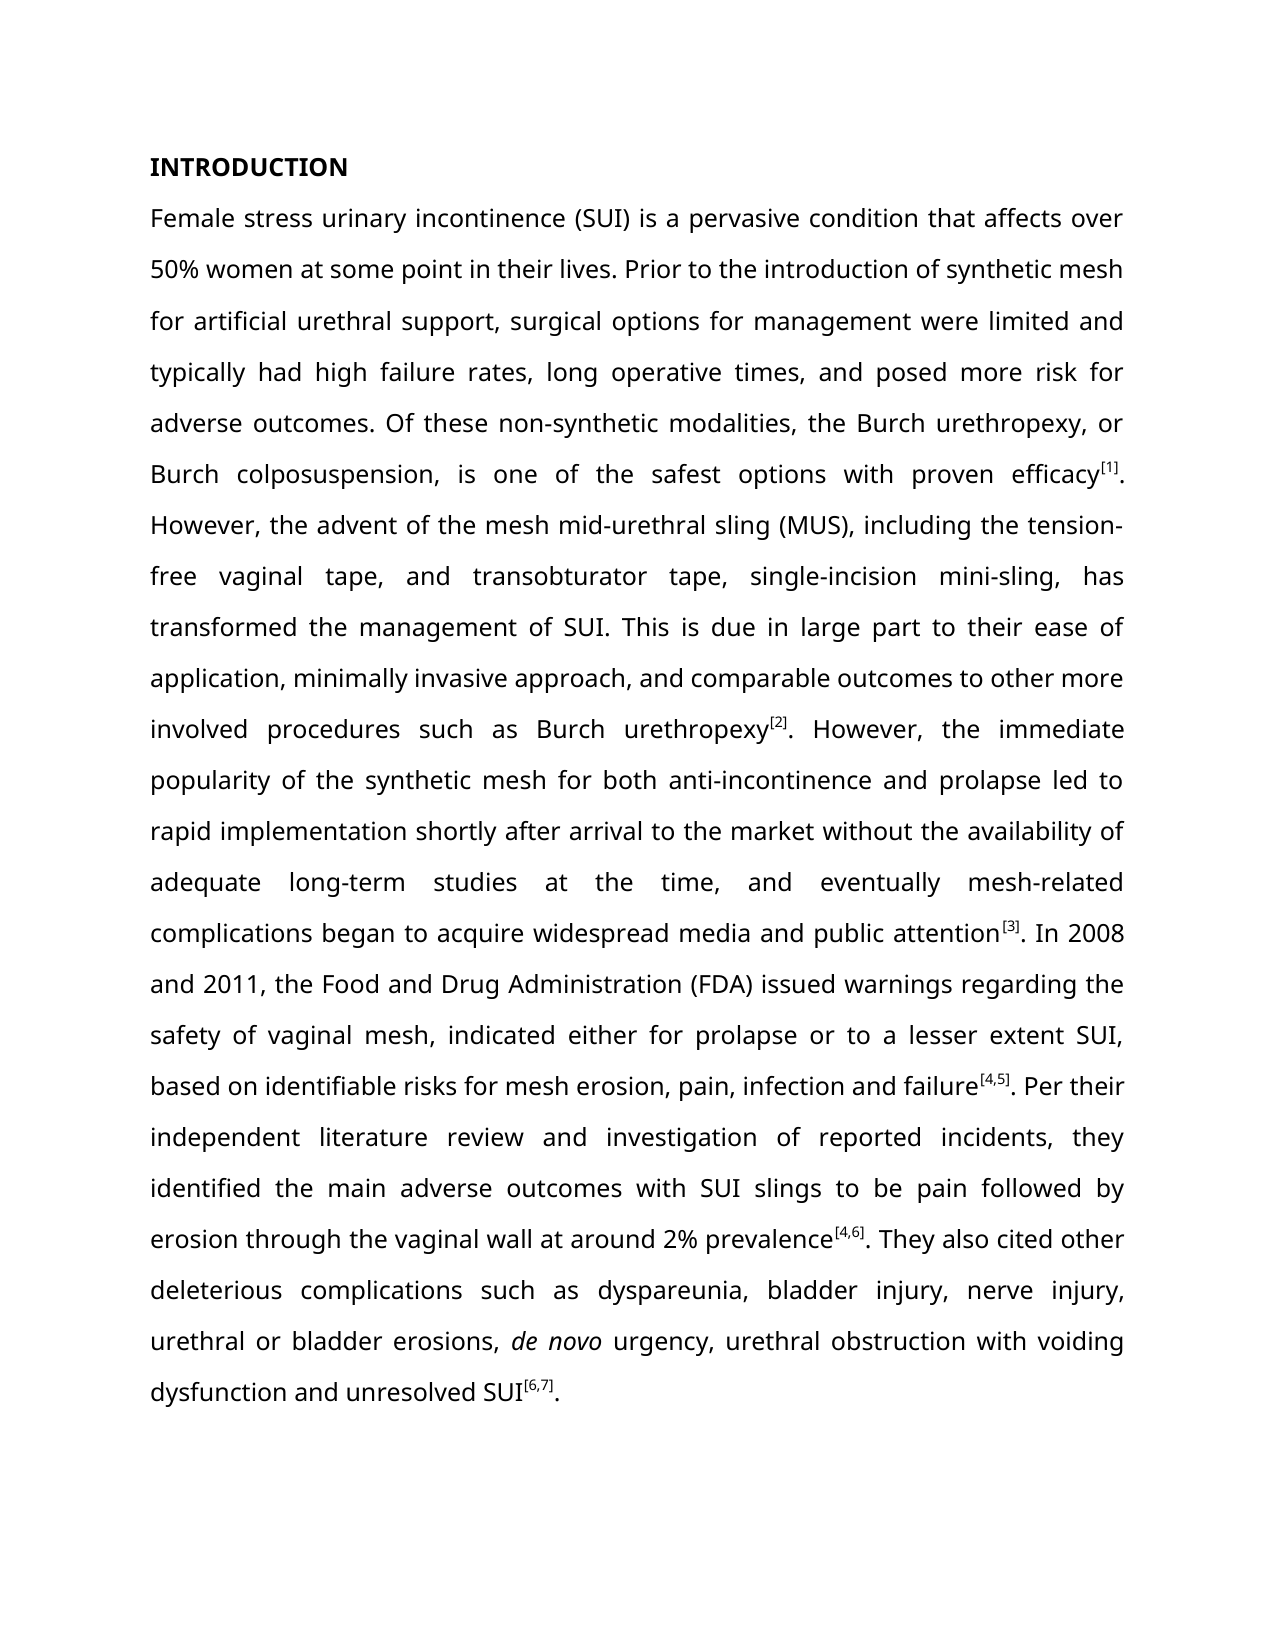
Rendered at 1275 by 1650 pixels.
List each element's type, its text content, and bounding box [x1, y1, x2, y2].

text INTRODUCTION [150, 150, 1125, 184]
text Female stress urinary incontinence (SUI) is a pervasive condition that affects over 50% women at some point in their lives. Prior to the introduction of synthetic mesh for artificial urethral support, surgical options for management were limited and typically had high failure rates, long operative times, and posed more risk for adverse outcomes. Of these non-synthetic modalities, the Burch urethropexy, or Burch colposuspension, is one of the safest options with proven efficacy[1]. However, the advent of the mesh mid-urethral sling (MUS), including the tension-free vaginal tape, and transobturator tape, single-incision mini-sling, has transformed the management of SUI. This is due in large part to their ease of application, minimally invasive approach, and comparable outcomes to other more involved procedures such as Burch urethropexy[2]. However, the immediate popularity of the synthetic mesh for both anti-incontinence and prolapse led to rapid implementation shortly after arrival to the market without the availability of adequate long-term studies at the time, and eventually mesh-related complications began to acquire widespread media and public attention[3]. In 2008 and 2011, the Food and Drug Administration (FDA) issued warnings regarding the safety of vaginal mesh, indicated either for prolapse or to a lesser extent SUI, based on identifiable risks for mesh erosion, pain, infection and failure[4,5]. Per their independent literature review and investigation of reported incidents, they identified the main adverse outcomes with SUI slings to be pain followed by erosion through the vaginal wall at around 2% prevalence[4,6]. They also cited other deleterious complications such as dyspareunia, bladder injury, nerve injury, urethral or bladder erosions, de novo urgency, urethral obstruction with voiding dysfunction and unresolved SUI[6,7]. [150, 201, 1125, 1409]
